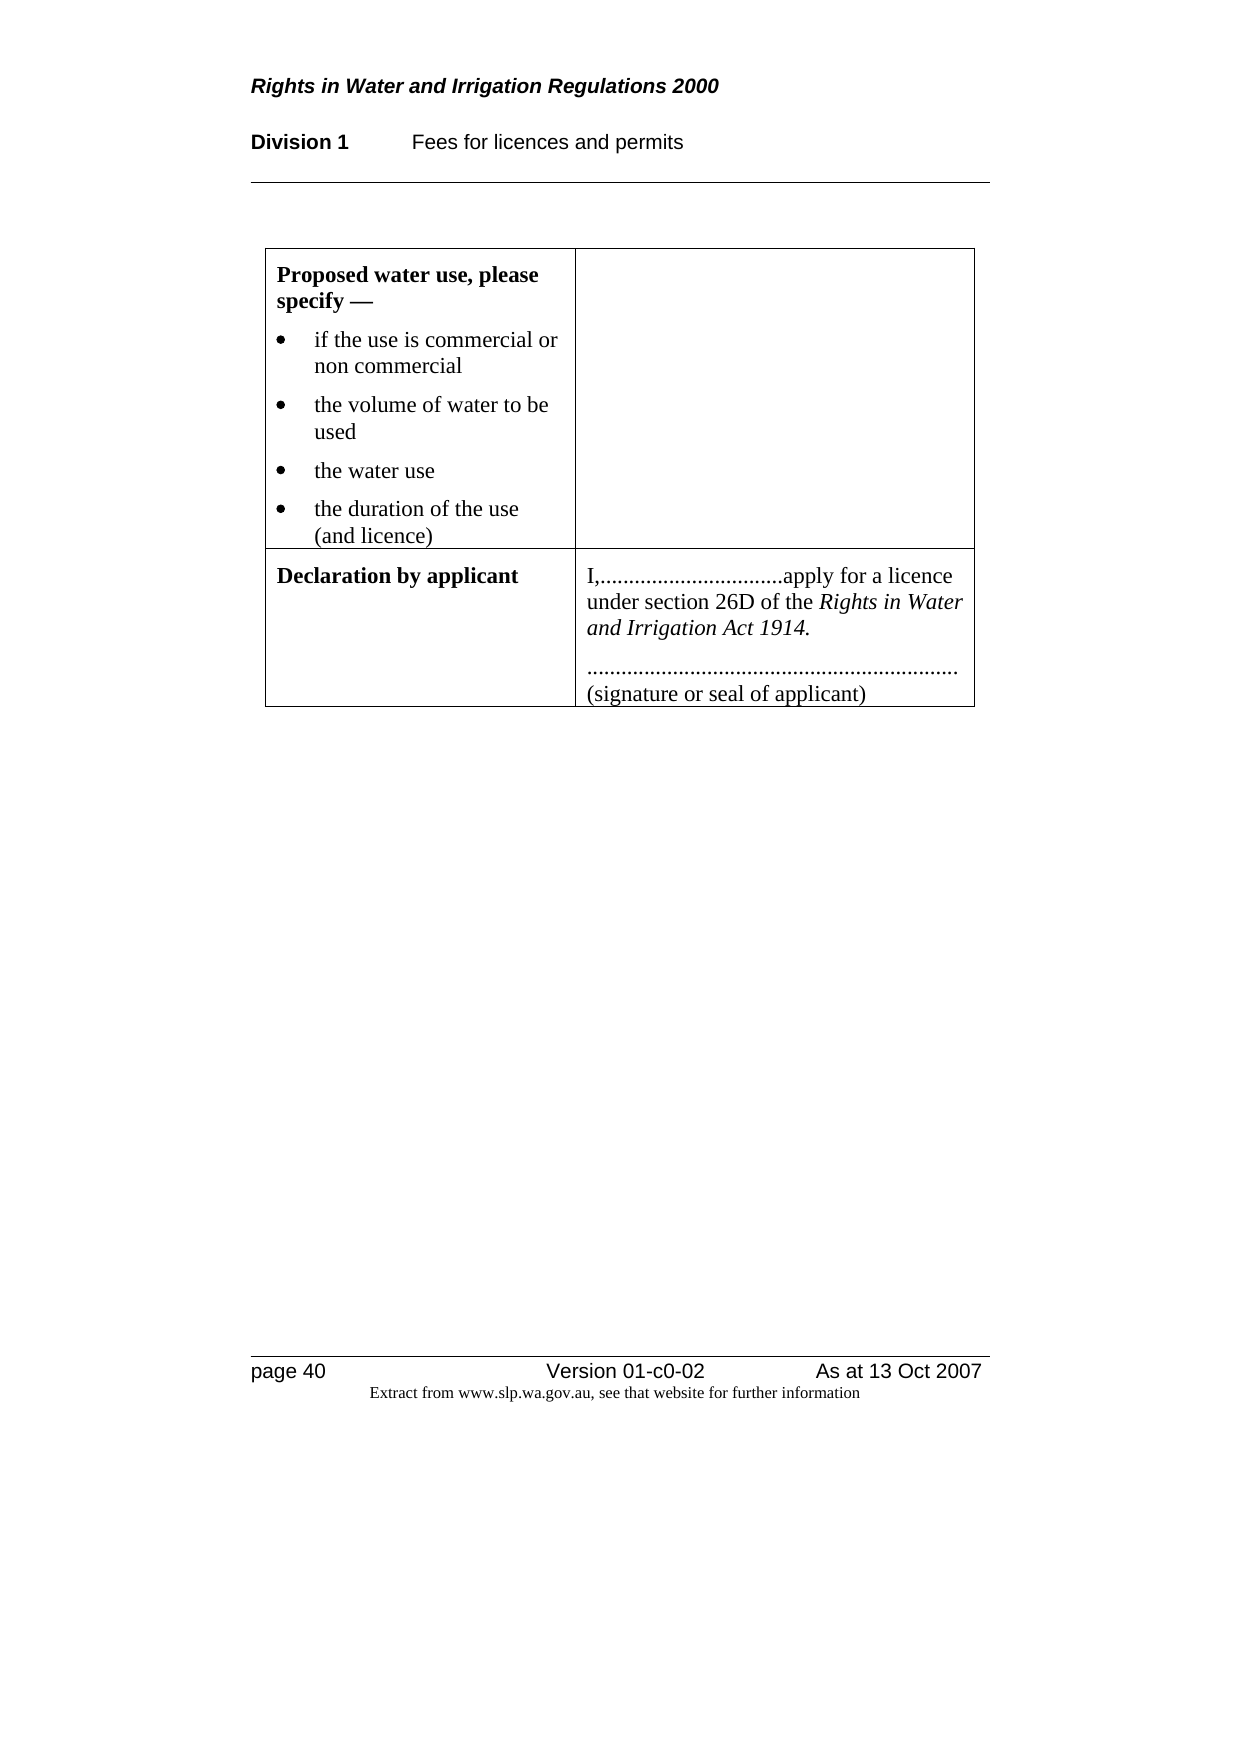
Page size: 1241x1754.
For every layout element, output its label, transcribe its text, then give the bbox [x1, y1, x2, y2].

table_cell Proposed water use, please specify — if the use is commercial or non commercial the volume of water to be used the water use the duration of the use (and licence) [266, 249, 575, 548]
table_cell [576, 249, 974, 548]
table_cell Declaration by applicant [266, 549, 575, 706]
table_cell I,................................apply for a licence under section 26D of the Rights in Water and Irrigation Act 1914. .................................................................(signature or seal of applicant) [576, 549, 974, 706]
